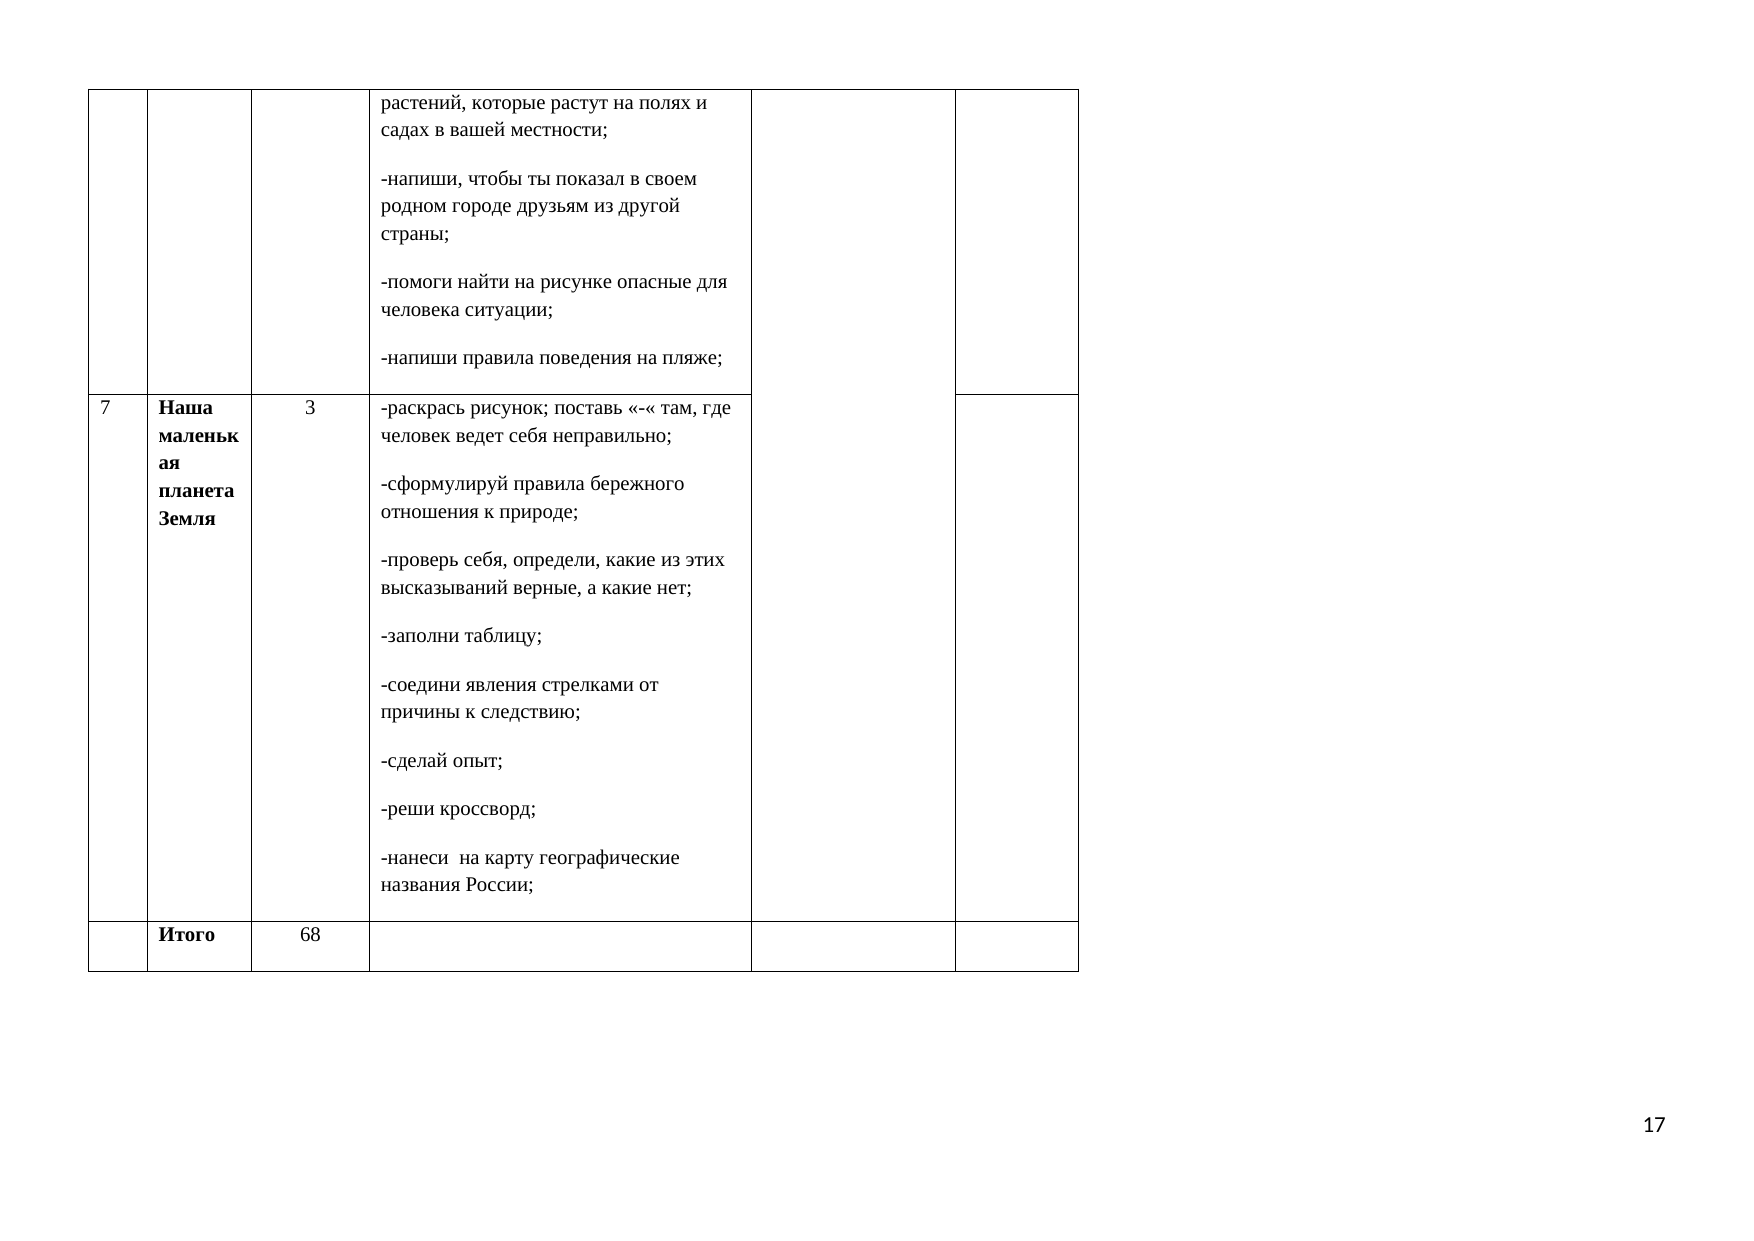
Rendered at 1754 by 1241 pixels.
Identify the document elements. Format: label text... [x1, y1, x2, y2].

table_cell [370, 922, 751, 971]
table_cell [148, 90, 251, 394]
table_cell -раскрась рисунок; поставь «-« там, где человек ведет себя неправильно; -сформулируй правила бережного отношения к природе; -проверь себя, определи, какие из этих высказываний верные, а какие нет; -заполни таблицу; -соедини явления стрелками от причины к следствию; -сделай опыт; -реши кроссворд; -нанеси на карту географические названия России; [370, 395, 751, 921]
table_cell [252, 90, 369, 394]
table_cell 68 [252, 922, 369, 971]
table_cell 3 [252, 395, 369, 921]
table_cell [956, 922, 1078, 971]
table_cell [956, 90, 1078, 394]
table_cell [89, 90, 147, 394]
table_cell [956, 395, 1078, 921]
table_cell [370, 90, 751, 394]
table_cell [89, 922, 147, 971]
table_cell Наша маленькая планета Земля [148, 395, 251, 921]
table_cell Итого [148, 922, 251, 971]
table_cell [752, 922, 955, 971]
table_cell 7 [89, 395, 147, 921]
